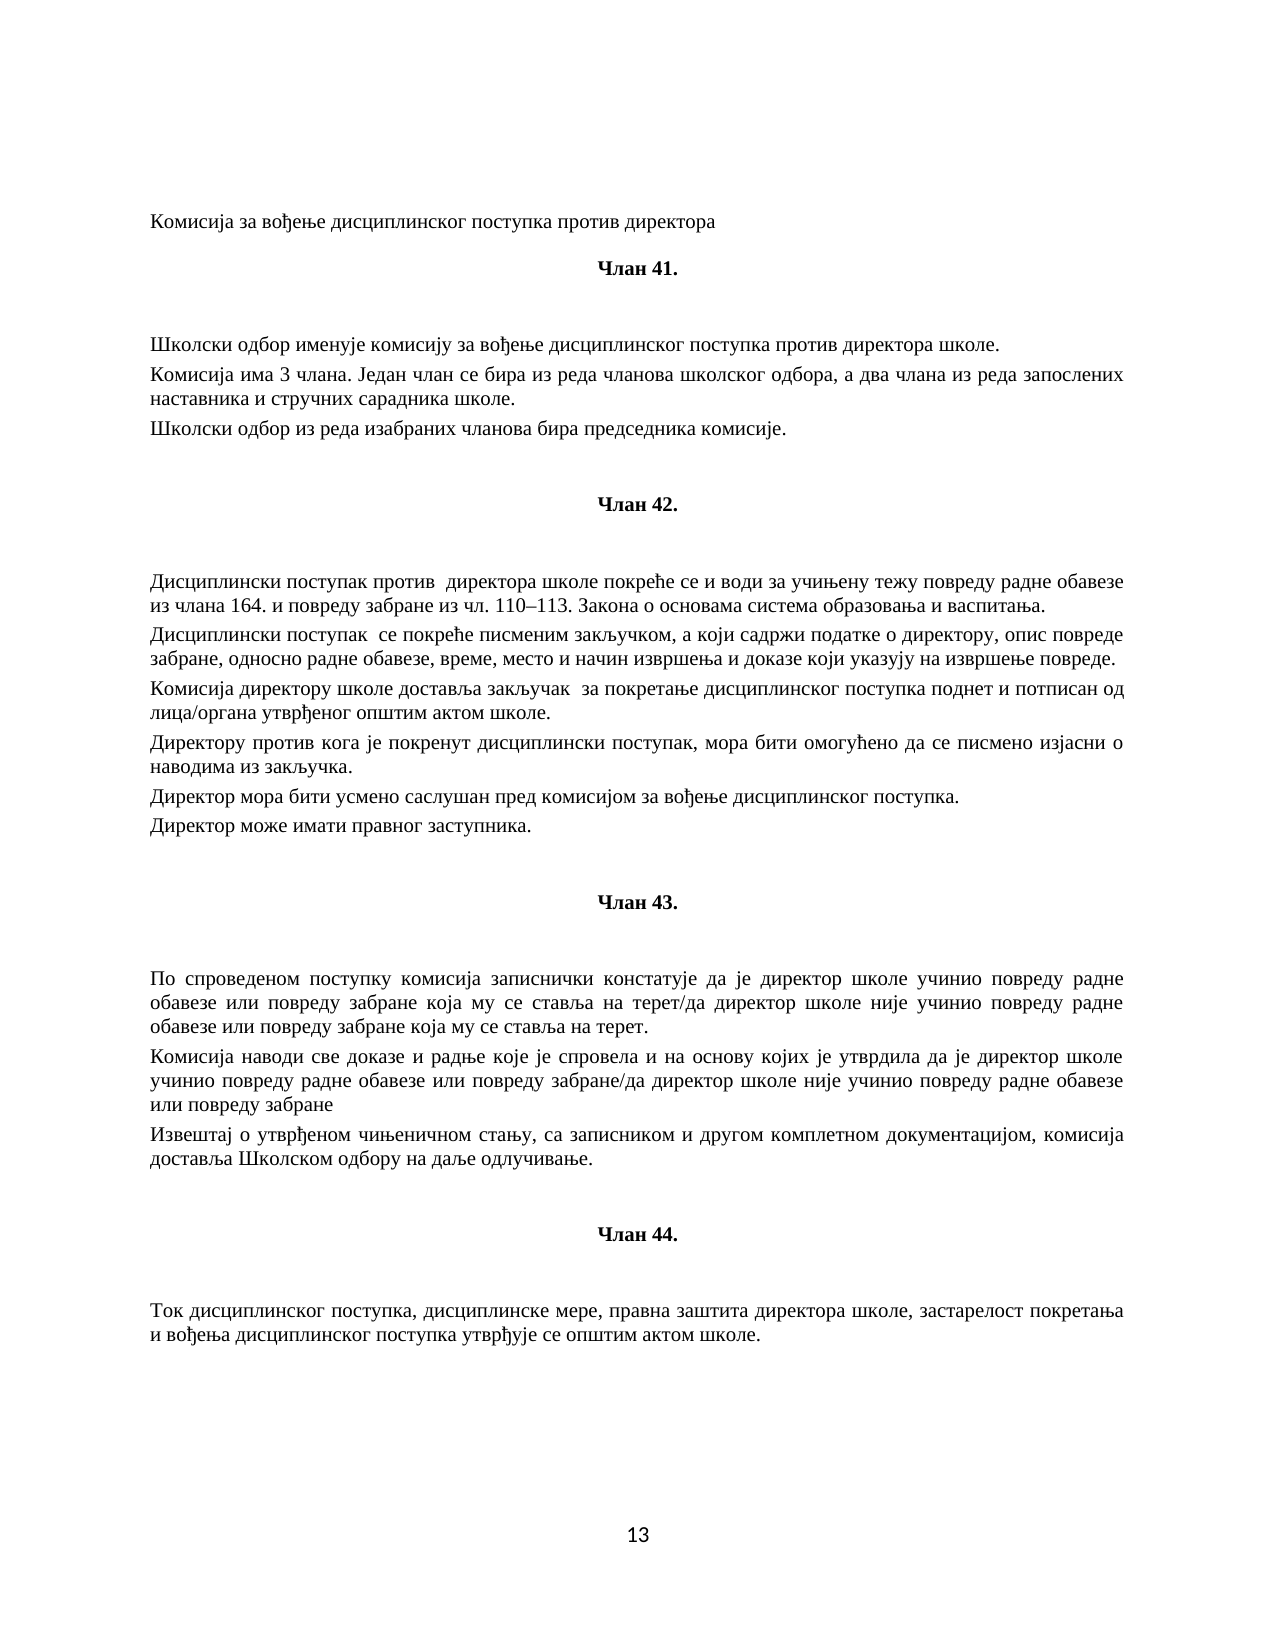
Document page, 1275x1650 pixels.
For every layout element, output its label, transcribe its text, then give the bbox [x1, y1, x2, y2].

text Комисија има 3 члана. Један члан се бира из реда чланова школског одбора, а два члана из реда запослених наставника и стручних сарадника школе. [150, 362, 1125, 410]
text Директору против кога је покренут дисциплински поступак, мора бити омогућено да се писмено изјасни о наводима из закључка. [150, 730, 1125, 778]
text Комисија наводи све доказе и радње које је спровела и на основу којих је утврдила да је директор школе учинио повреду радне обавезе или повреду забране/да директор школе није учинио повреду радне обавезе или повреду забране [150, 1044, 1125, 1116]
text Дисциплински поступак против директора школе покреће се и води за учињену тежу повреду радне обавезе из члана 164. и повреду забране из чл. 110–113. Закона о основама система образовања и васпитања. [150, 568, 1125, 617]
text Комисија директору школе доставља закључак за покретање дисциплинског поступка поднет и потписан од лица/органа утврђеног општим актом школе. [150, 676, 1125, 724]
text Члан 42. [150, 492, 1125, 516]
text Извештај о утврђеном чињеничном стању, са записником и другом комплетном документацијом, комисија доставља Школском одбору на даље одлучивање. [150, 1122, 1125, 1170]
text Ток дисциплинског поступка, дисциплинске мере, правна заштита директора школе, застарелост покретања и вођења дисциплинског поступка утврђује се општим актом школе. [150, 1298, 1125, 1346]
text Директор мора бити усмено саслушан пред комисијом за вођење дисциплинског поступка. [150, 783, 1125, 808]
text Комисија за вођење дисциплинског поступка против директора [150, 209, 1125, 233]
text Школски одбор именује комисију за вођење дисциплинског поступка против директора школе. [150, 332, 1125, 356]
text Директор може имати правног заступника. [150, 813, 1125, 837]
text По спроведеном поступку комисија записнички констатује да је директор школе учинио повреду радне обавезе или повреду забране која му се ставља на терет/да директор школе није учинио повреду радне обавезе или повреду забране која му се ставља на терет. [150, 966, 1125, 1038]
text Члан 43. [150, 889, 1125, 914]
text Члан 44. [150, 1222, 1125, 1246]
text Члан 41. [150, 256, 1125, 280]
text Дисциплински поступак се покреће писменим закључком, а који садржи податке о директору, опис повреде забране, односно радне обавезе, време, место и начин извршења и доказе који указују на извршење повреде. [150, 622, 1125, 670]
text Школски одбор из реда изабраних чланова бира председника комисије. [150, 416, 1125, 440]
